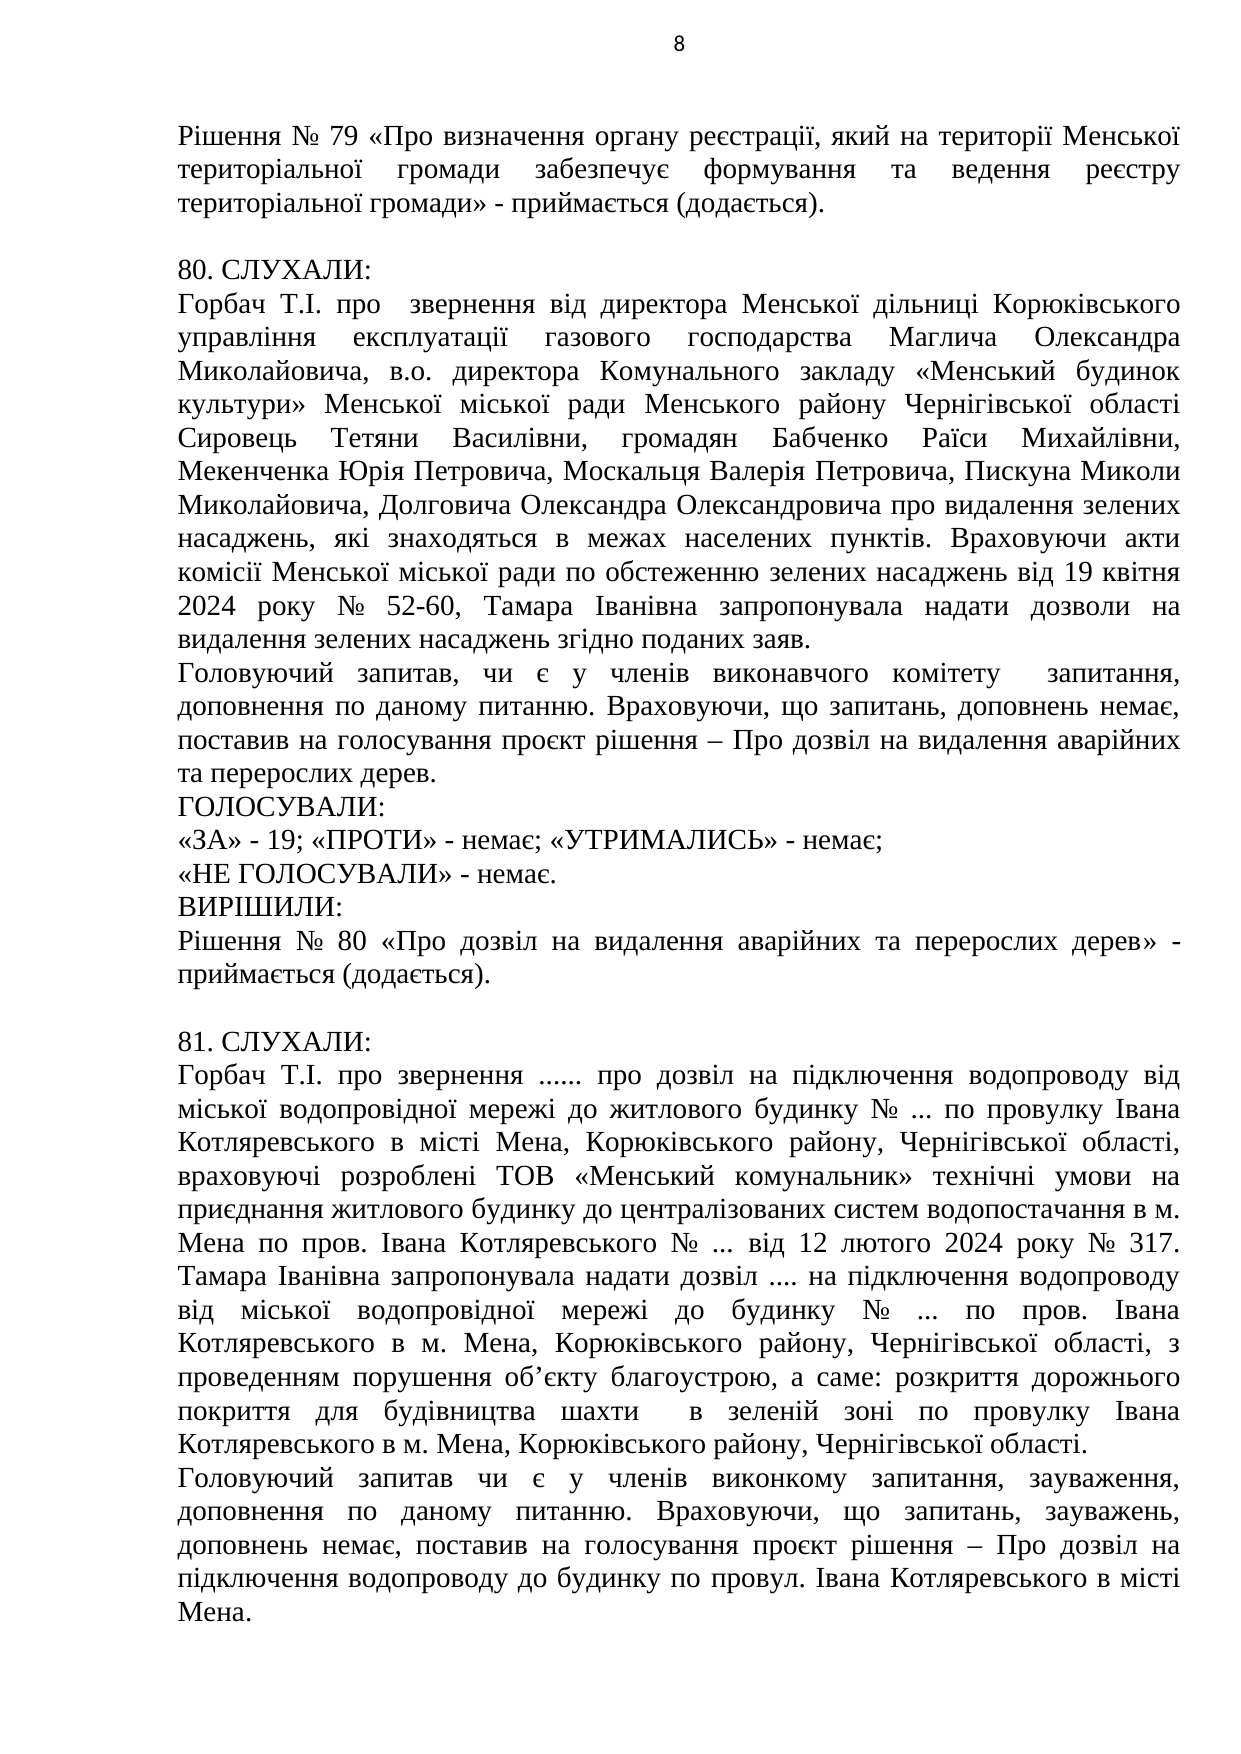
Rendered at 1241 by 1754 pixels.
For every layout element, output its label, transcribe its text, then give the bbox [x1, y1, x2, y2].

text Рішення № 79 «Про визначення органу реєстрації, який на території Менської територіальної громади забезпечує формування та ведення реєстру територіальної громади» - приймається (додається). [177, 118, 1181, 219]
text Рішення № 80 «Про дозвіл на видалення аварійних та перерослих дерев» - приймається (додається). [177, 923, 1181, 990]
text ГОЛОСУВАЛИ: [177, 789, 1181, 822]
text Головуючий запитав чи є у членів виконкому запитання, зауваження, доповнення по даному питанню. Враховуючи, що запитань, зауважень, доповнень немає, поставив на голосування проєкт рішення – Про дозвіл на підключення водопроводу до будинку по провул. Івана Котляревського в місті Мена. [177, 1460, 1181, 1627]
text «ЗА» - 19; «ПРОТИ» - немає; «УТРИМАЛИСЬ» - немає; [177, 822, 1181, 856]
text Горбач Т.І. про звернення ...... про дозвіл на підключення водопроводу від міської водопровідної мережі до житлового будинку № ... по провулку Івана Котляревського в місті Мена, Корюківського району, Чернігівської області, враховуючі розроблені ТОВ «Менський комунальник» технічні умови на приєднання житлового будинку до централізованих систем водопостачання в м. Мена по пров. Івана Котляревського № ... від 12 лютого 2024 року № 317. Тамара Іванівна запропонувала надати дозвіл .... на підключення водопроводу від міської водопровідної мережі до будинку № ... по пров. Івана Котляревського в м. Мена, Корюківського району, Чернігівської області, з проведенням порушення об’єкту благоустрою, а саме: розкриття дорожнього покриття для будівництва шахти в зеленій зоні по провулку Івана Котляревського в м. Мена, Корюківського району, Чернігівської області. [177, 1057, 1181, 1460]
text ВИРІШИЛИ: [177, 889, 1181, 923]
text 80. СЛУХАЛИ: [177, 252, 1181, 286]
text Головуючий запитав, чи є у членів виконавчого комітету запитання, доповнення по даному питанню. Враховуючи, що запитань, доповнень немає, поставив на голосування проєкт рішення – Про дозвіл на видалення аварійних та перерослих дерев. [177, 655, 1181, 789]
text 81. СЛУХАЛИ: [177, 1024, 1181, 1057]
text Горбач Т.І. про звернення від директора Менської дільниці Корюківського управління експлуатації газового господарства Маглича Олександра Миколайовича, в.о. директора Комунального закладу «Менський будинок культури» Менської міської ради Менського району Чернігівської області Сировець Тетяни Василівни, громадян Бабченко Раїси Михайлівни, Мекенченка Юрія Петровича, Москальця Валерія Петровича, Пискуна Миколи Миколайовича, Долговича Олександра Олександровича про видалення зелених насаджень, які знаходяться в межах населених пунктів. Враховуючи акти комісії Менської міської ради по обстеженню зелених насаджень від 19 квітня 2024 року № 52-60, Тамара Іванівна запропонувала надати дозволи на видалення зелених насаджень згідно поданих заяв. [177, 286, 1181, 655]
text «НЕ ГОЛОСУВАЛИ» - немає. [177, 856, 1181, 889]
